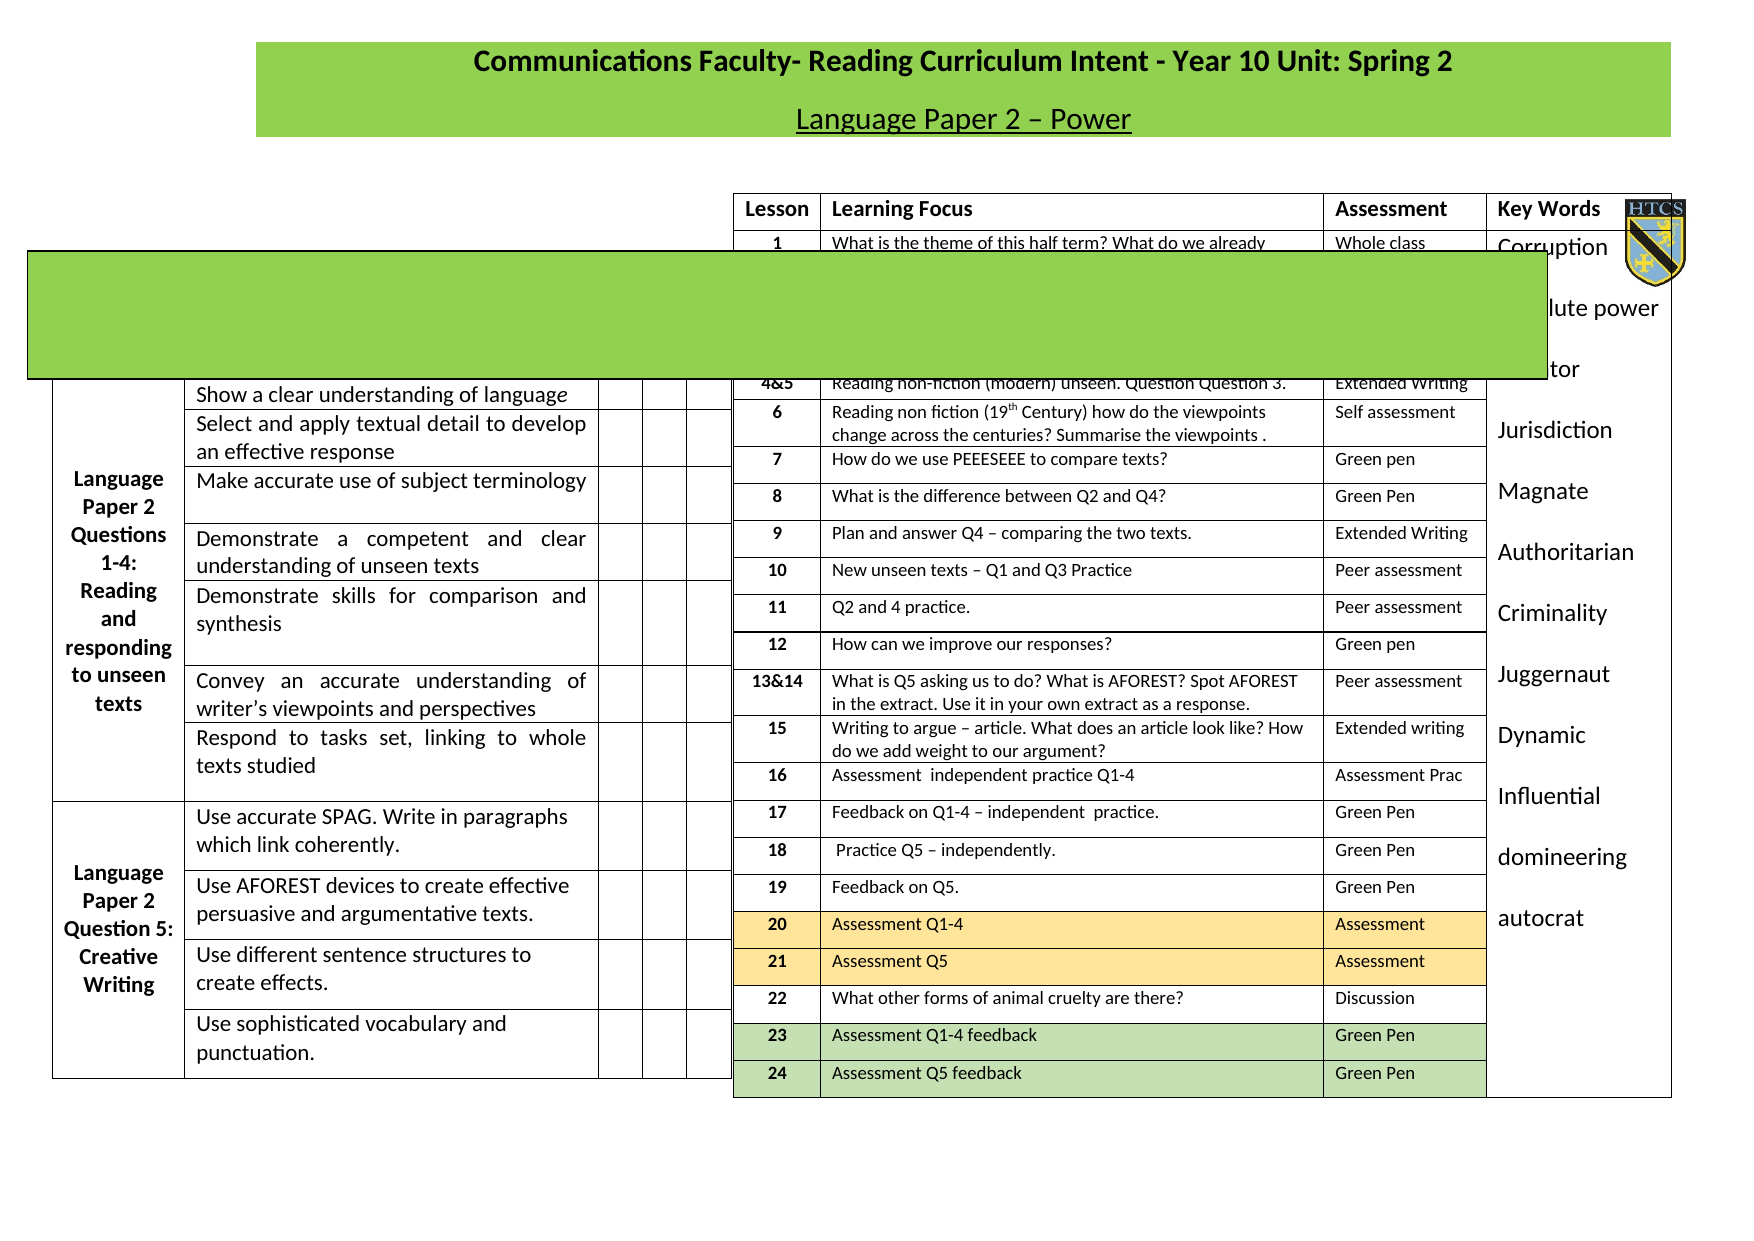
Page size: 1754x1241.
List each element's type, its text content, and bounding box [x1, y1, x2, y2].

table_cell Green Pen [1324, 875, 1486, 911]
table_cell [687, 581, 731, 665]
table_cell Q2 and 4 practice. [821, 595, 1323, 631]
table_cell [687, 524, 731, 580]
table_cell Feedback on Q5. [821, 875, 1323, 911]
table_cell Assessment Q1-4 feedback [821, 1024, 1323, 1060]
table_cell Assessment independent practice Q1-4 [821, 763, 1323, 799]
table_cell [599, 524, 642, 580]
table_cell [643, 467, 686, 523]
table_cell Peer assessment [1324, 595, 1486, 631]
table_cell [687, 940, 731, 1008]
table_header Lesson [734, 194, 820, 230]
table_cell Peer assessment [1324, 670, 1486, 715]
table_cell Demonstrate skills for comparison and synthesis [185, 581, 598, 665]
table_cell [643, 524, 686, 580]
table_cell Use different sentence structures to create effects. [185, 940, 598, 1008]
table_cell Assessment Q1-4 [821, 912, 1323, 948]
table_cell What other forms of animal cruelty are there? [821, 986, 1323, 1023]
table_cell Convey an accurate understanding of writer’s viewpoints and perspectives [185, 666, 598, 722]
table_cell 24 [734, 1061, 820, 1097]
table_cell [599, 871, 642, 939]
table_cell 17 [734, 801, 820, 837]
table_header Assessment [1324, 194, 1486, 230]
table_cell New unseen texts – Q1 and Q3 Practice [821, 558, 1323, 594]
table_cell Peer assessment [1324, 558, 1486, 594]
table_cell Demonstrate a competent and clear understanding of unseen texts [185, 524, 598, 580]
picture [1672, 192, 1706, 293]
table_cell [643, 802, 686, 870]
table_cell Assessment Prac [1324, 763, 1486, 799]
table_cell [643, 871, 686, 939]
table_cell 16 [734, 763, 820, 799]
table_cell Assessment Q5 feedback [821, 1061, 1323, 1097]
table_cell [687, 723, 731, 801]
table_header Learning Focus [821, 194, 1323, 230]
table_cell Use accurate SPAG. Write in paragraphs which link coherently. [185, 802, 598, 870]
table_cell Feedback on Q1-4 – independent practice. [821, 801, 1323, 837]
table_cell 20 [734, 912, 820, 948]
table_cell [687, 1010, 731, 1078]
table_cell [643, 410, 686, 466]
table_cell Language Paper 2 Question 5: Creative Writing [53, 802, 184, 1078]
table_cell Green Pen [1324, 1061, 1486, 1097]
table_cell [643, 380, 686, 408]
table_cell Respond to tasks set, linking to whole texts studied [185, 723, 598, 801]
table_cell 12 [734, 633, 820, 668]
table_cell Green Pen [1324, 801, 1486, 837]
table_cell 11 [734, 595, 820, 631]
table_cell Show a clear understanding of language [185, 380, 598, 408]
table_cell [599, 1010, 642, 1078]
table_cell [599, 940, 642, 1008]
table_cell Use AFOREST devices to create effective persuasive and argumentative texts. [185, 871, 598, 939]
table_cell [687, 666, 731, 722]
table_cell Green Pen [1324, 838, 1486, 874]
table_cell Corruption Absolute power Dictator Jurisdiction Magnate Authoritarian Criminality Juggernaut Dynamic Influential domineering autocrat [1487, 231, 1671, 1097]
table_cell 7 [734, 447, 820, 483]
table_cell Language Paper 2 Questions 1-4: Reading and responding to unseen texts [53, 380, 184, 801]
table_cell What is the theme of this half term? What do we already know? [821, 231, 1323, 250]
table_cell 6 [734, 400, 820, 446]
table_cell Green pen [1324, 633, 1486, 668]
table_cell Green pen [1324, 447, 1486, 483]
table_cell Reading non fiction (19th Century) how do the viewpoints change across the centuries? Summarise the viewpoints . [821, 400, 1323, 446]
table_cell Use sophisticated vocabulary and punctuation. [185, 1010, 598, 1078]
table_cell 19 [734, 875, 820, 911]
table_cell [643, 666, 686, 722]
table_cell [687, 380, 731, 408]
table_cell Extended writing [1324, 716, 1486, 762]
table_cell 22 [734, 986, 820, 1023]
table_cell [599, 581, 642, 665]
table_cell 18 [734, 838, 820, 874]
table_cell Green Pen [1324, 484, 1486, 520]
table_cell Green Pen [1324, 1024, 1486, 1060]
table_cell [643, 1010, 686, 1078]
table_cell How can we improve our responses? [821, 633, 1323, 668]
table_cell Extended Writing [1324, 521, 1486, 557]
table_cell Assessment Q5 [821, 949, 1323, 985]
table_cell [643, 723, 686, 801]
table_cell Self assessment [1324, 400, 1486, 446]
table_cell Practice Q5 – independently. [821, 838, 1323, 874]
table_cell What is Q5 asking us to do? What is AFOREST? Spot AFOREST in the extract. Use it in your own extract as a response. [821, 670, 1323, 715]
table_cell 13&14 [734, 670, 820, 715]
table_cell [599, 380, 642, 408]
table_cell 21 [734, 949, 820, 985]
table_cell Assessment [1324, 949, 1486, 985]
table_cell Plan and answer Q4 – comparing the two texts. [821, 521, 1323, 557]
table_cell [599, 410, 642, 466]
table_cell How do we use PEEESEEE to compare texts? [821, 447, 1323, 483]
table_cell [599, 467, 642, 523]
table_cell 23 [734, 1024, 820, 1060]
table_cell What is the difference between Q2 and Q4? [821, 484, 1323, 520]
table_cell [687, 871, 731, 939]
table_header Key Words [1487, 194, 1671, 230]
table_cell 8 [734, 484, 820, 520]
table_cell Writing to argue – article. What does an article look like? How do we add weight to our argument? [821, 716, 1323, 762]
table_cell [599, 723, 642, 801]
table_cell Make accurate use of subject terminology [185, 467, 598, 523]
table_cell 10 [734, 558, 820, 594]
table_cell [687, 467, 731, 523]
table_cell 15 [734, 716, 820, 762]
table_cell Whole class feedback [1324, 231, 1486, 250]
table_cell [687, 802, 731, 870]
table_cell [643, 581, 686, 665]
table_cell 1 [734, 231, 820, 250]
table_cell 4&5 [734, 380, 820, 399]
table_cell Assessment [1324, 912, 1486, 948]
table_cell Extended Writing [1324, 380, 1486, 399]
table_cell [599, 666, 642, 722]
table_cell [643, 940, 686, 1008]
table_cell Reading non-fiction (modern) unseen. Question Question 3. [821, 380, 1323, 399]
table_cell [687, 410, 731, 466]
table_cell Select and apply textual detail to develop an effective response [185, 410, 598, 466]
table_cell [599, 802, 642, 870]
table_cell 9 [734, 521, 820, 557]
table_cell Discussion [1324, 986, 1486, 1023]
